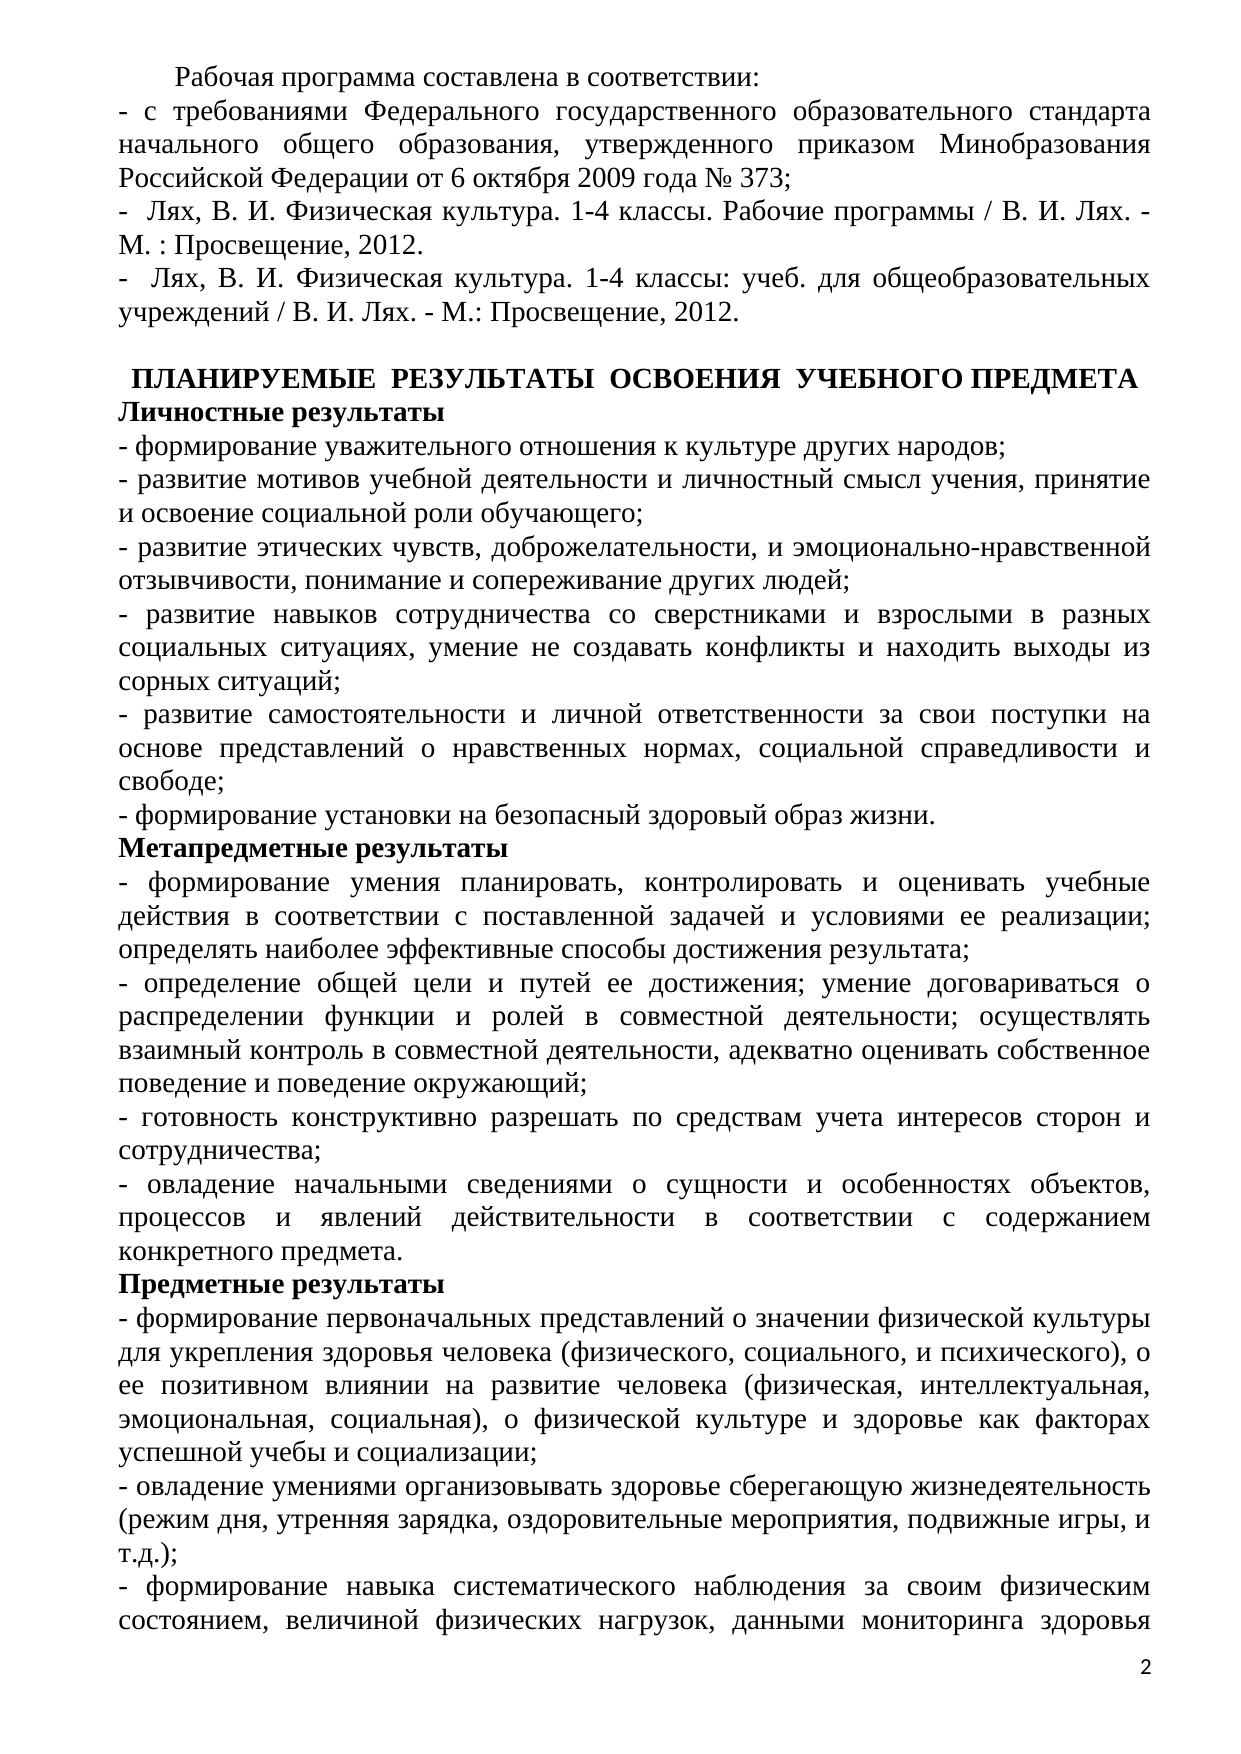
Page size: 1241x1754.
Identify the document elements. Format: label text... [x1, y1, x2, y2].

text - формирование уважительного отношения к культуре других народов; [118, 428, 1152, 462]
text Метапредметные результаты [118, 831, 1152, 864]
text - овладение начальными сведениями о сущности и особенностях объектов, процессов и явлений действительности в соответствии с содержанием конкретного предмета. [118, 1166, 1152, 1267]
text Предметные результаты [118, 1267, 1152, 1300]
text - овладение умениями организовывать здоровье сберегающую жизнедеятельность (режим дня, утренняя зарядка, оздоровительные мероприятия, подвижные игры, и т.д.); [118, 1468, 1152, 1568]
text - формирование установки на безопасный здоровый образ жизни. [118, 797, 1152, 831]
text - Лях, В. И. Физическая культура. 1-4 классы: учеб. для общеобразовательных учреждений / В. И. Лях. - М.: Просвещение, 2012. [118, 260, 1152, 327]
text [118, 1568, 1152, 1636]
text ПЛАНИРУЕМЫЕ РЕЗУЛЬТАТЫ ОсвоеНИЯ учебного предмета [118, 361, 1152, 394]
text - формирование первоначальных представлений о значении физической культуры для укрепления здоровья человека (физического, социального, и психического), о ее позитивном влиянии на развитие человека (физическая, интеллектуальная, эмоциональная, социальная), о физической культуре и здоровье как факторах успешной учебы и социализации; [118, 1300, 1152, 1468]
text - формирование умения планировать, контролировать и оценивать учебные действия в соответствии с поставленной задачей и условиями ее реализации; определять наиболее эффективные способы достижения результата; [118, 864, 1152, 965]
text Рабочая программа составлена в соответствии: [118, 59, 1152, 93]
text - развитие этических чувств, доброжелательности, и эмоционально-нравственной отзывчивости, понимание и сопереживание других людей; [118, 529, 1152, 596]
text - развитие мотивов учебной деятельности и личностный смысл учения, принятие и освоение социальной роли обучающего; [118, 462, 1152, 529]
text - определение общей цели и путей ее достижения; умение договариваться о распределении функции и ролей в совместной деятельности; осуществлять взаимный контроль в совместной деятельности, адекватно оценивать собственное поведение и поведение окружающий; [118, 965, 1152, 1099]
text - развитие самостоятельности и личной ответственности за свои поступки на основе представлений о нравственных нормах, социальной справедливости и свободе; [118, 696, 1152, 797]
text - с требованиями Федерального государственного образовательного стандарта начального общего образования, утвержденного приказом Минобразования Российской Федерации от 6 октября 2009 года № 373; [118, 93, 1152, 193]
text - Лях, В. И. Физическая культура. 1-4 классы. Рабочие программы / В. И. Лях. - М. : Просвещение, 2012. [118, 193, 1152, 260]
text Личностные результаты [118, 394, 1152, 428]
text - развитие навыков сотрудничества со сверстниками и взрослыми в разных социальных ситуациях, умение не создавать конфликты и находить выходы из сорных ситуаций; [118, 596, 1152, 696]
text - готовность конструктивно разрешать по средствам учета интересов сторон и сотрудничества; [118, 1099, 1152, 1166]
